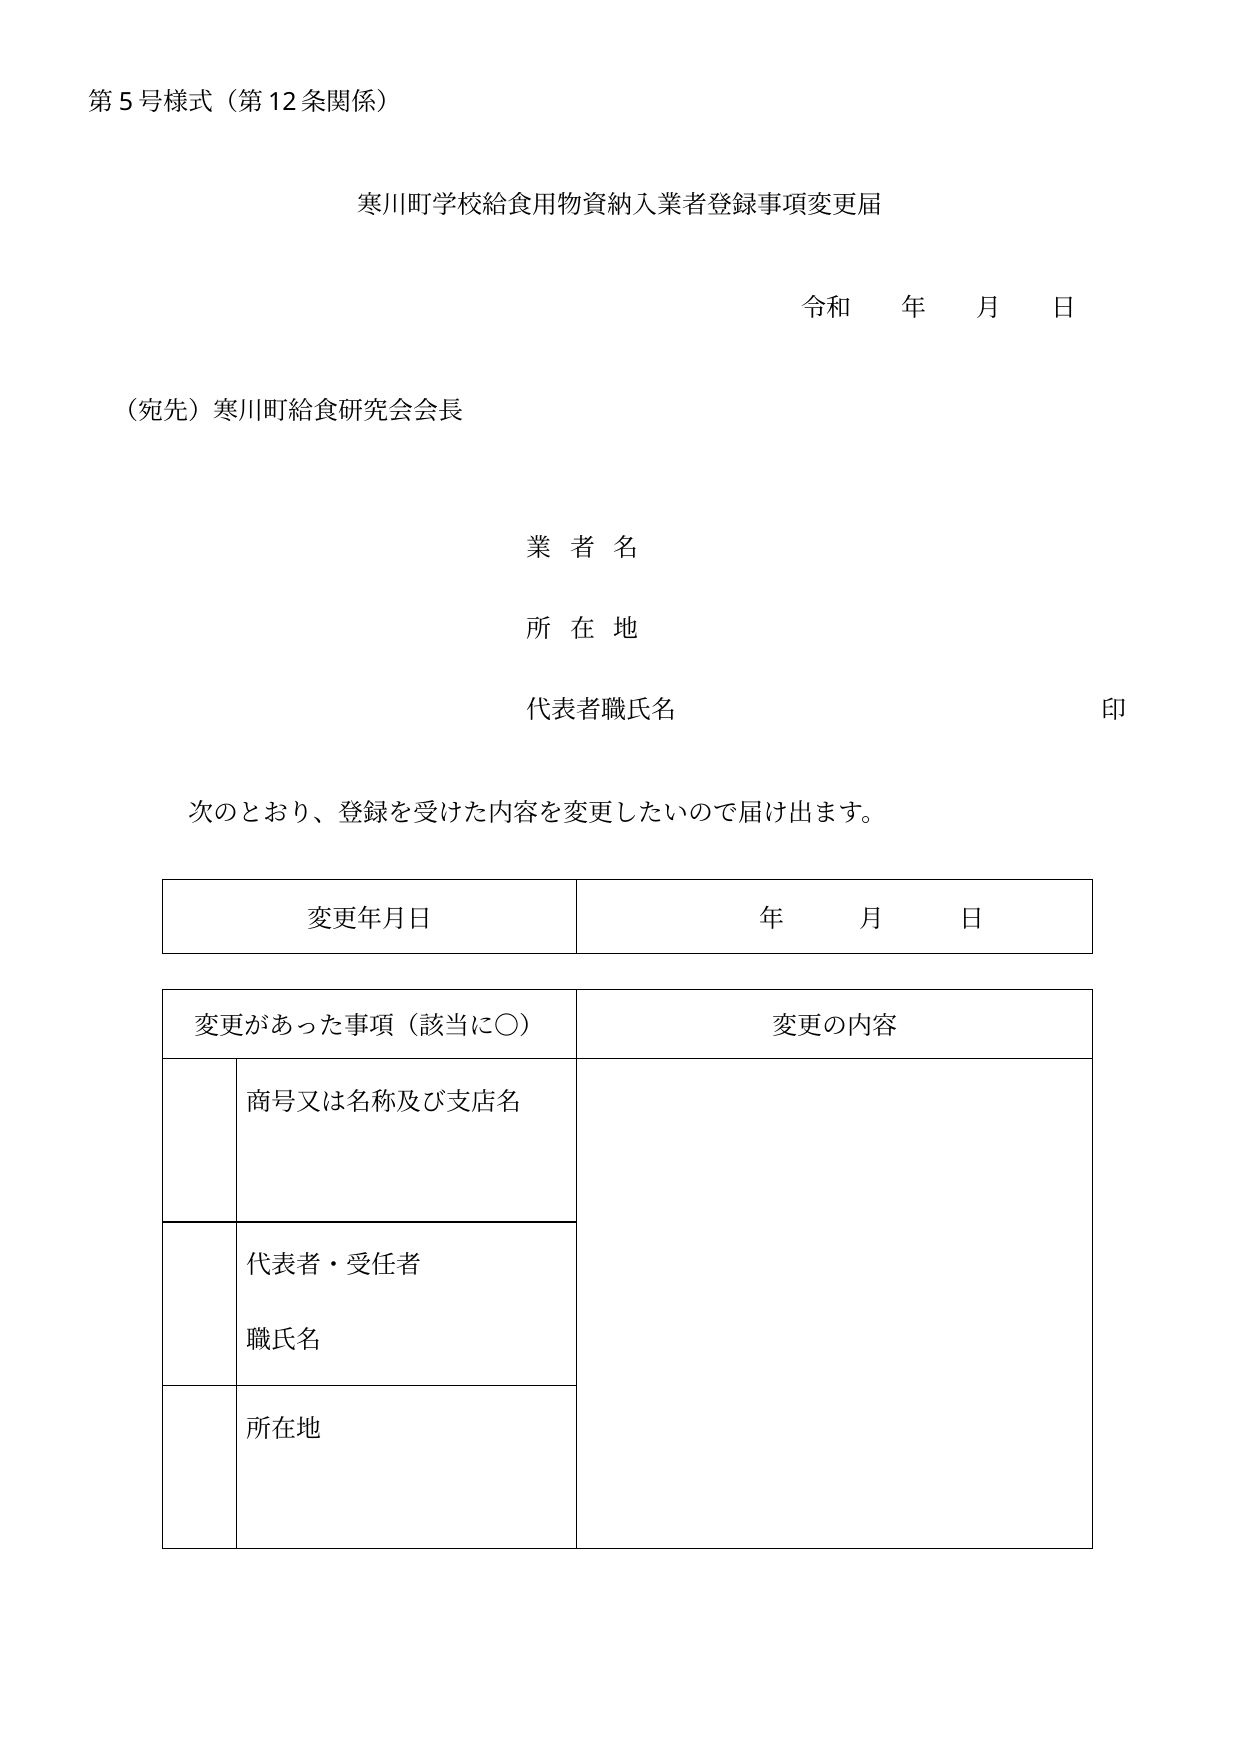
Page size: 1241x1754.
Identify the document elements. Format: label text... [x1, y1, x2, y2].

text 寒川町学校給食用物資納入業者登録事項変更届 [89, 168, 1152, 237]
text 代表者職氏名 印 [89, 673, 1152, 742]
table_cell [163, 1386, 236, 1548]
table_cell 代表者・受任者 職氏名 [237, 1223, 576, 1385]
table_header 年 月 日 [577, 880, 1092, 953]
table_header 変更があった事項（該当に〇） [163, 990, 576, 1058]
table_cell 所在地 [237, 1386, 576, 1548]
table_cell 商号又は名称及び支店名 [237, 1059, 576, 1221]
table_header 変更の内容 [577, 990, 1092, 1058]
text （宛先）寒川町給食研究会会長 [89, 374, 1152, 443]
table_cell [163, 1059, 236, 1221]
text 第5号様式（第12条関係） [89, 66, 1152, 134]
table_cell [577, 1059, 1092, 1548]
table_header 変更年月日 [163, 880, 576, 953]
text 所在地 [89, 592, 1152, 661]
table_cell [163, 1223, 236, 1385]
text 業者名 [89, 511, 1152, 580]
text 次のとおり、登録を受けた内容を変更したいので届け出ます。 [162, 776, 1093, 844]
text 令和 年 月 日 [89, 271, 1077, 340]
